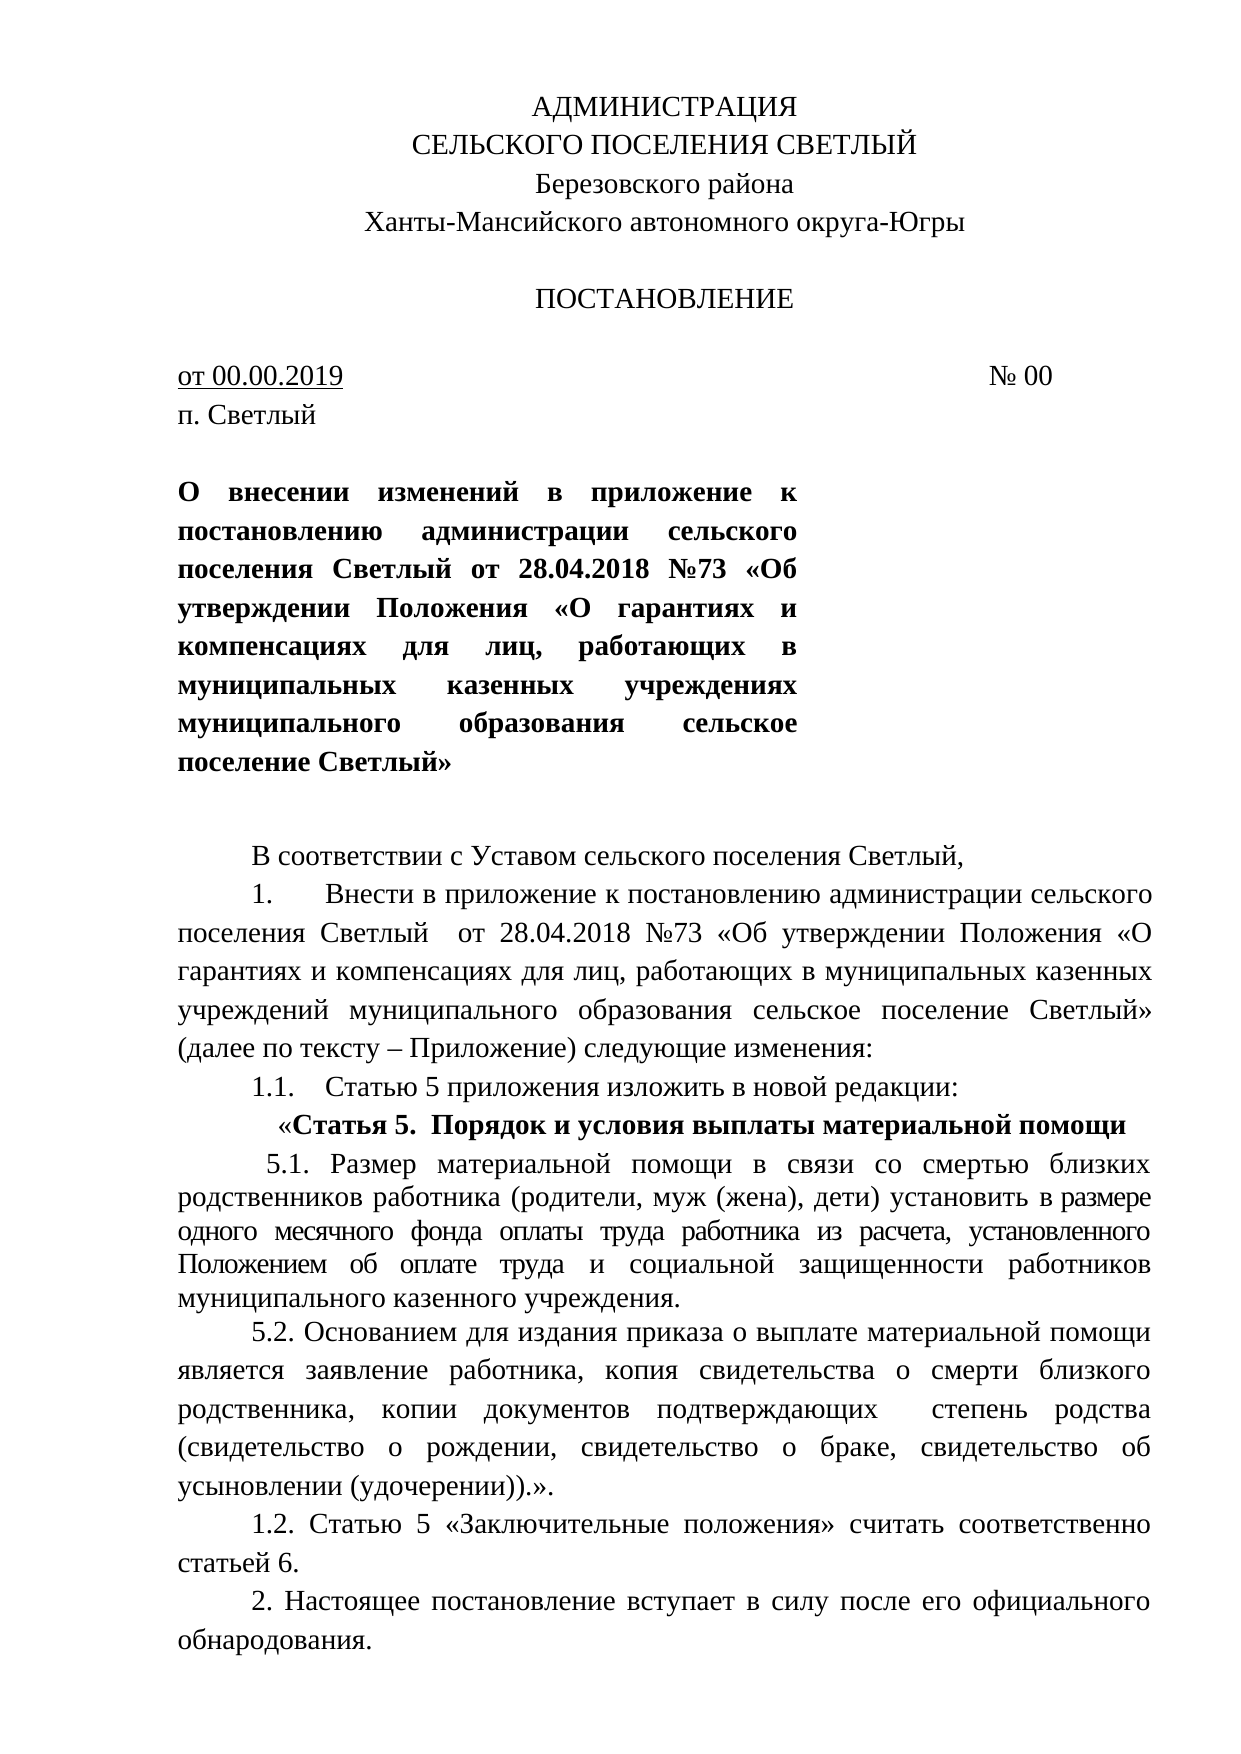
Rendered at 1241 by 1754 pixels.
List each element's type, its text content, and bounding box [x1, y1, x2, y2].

text СЕЛЬСКОГО ПОСЕЛЕНИЯ СВЕТЛЫЙ [177, 127, 1152, 161]
text 5.2. Основанием для издания приказа о выплате материальной помощи является заявление работника, копия свидетельства о смерти близкого родственника, копии документов подтверждающих степень родства (свидетельство о рождении, свидетельство о браке, свидетельство об усыновлении (удочерении)).». [177, 1314, 1152, 1501]
list Статью 5 приложения изложить в новой редакции: [177, 1069, 1153, 1102]
text 5.1. Размер материальной помощи в связи со смертью близких родственников работника (родители, муж (жена), дети) установить в размере одного месячного фонда оплаты труда работника из расчета, установленного Положением об оплате труда и социальной защищенности работников муниципального казенного учреждения. [177, 1146, 1152, 1314]
list Внести в приложение к постановлению администрации сельского поселения Светлый от 28.04.2018 №73 «Об утверждении Положения «О гарантиях и компенсациях для лиц, работающих в муниципальных казенных учреждений муниципального образования сельское поселение Светлый» (далее по тексту – Приложение) следующие изменения: [177, 876, 1153, 1064]
text от 00.00.2019 № 00 [177, 358, 1152, 392]
text ПОСТАНОВЛЕНИЕ [177, 281, 1152, 315]
text 2. Настоящее постановление вступает в силу после его официального обнародования. [177, 1583, 1152, 1656]
text п. Светлый [177, 397, 1152, 431]
list О внесении изменений в приложение к постановлению администрации сельского поселения Светлый от 28.04.2018 №73 «Об утверждении Положения «О гарантиях и компенсациях для лиц, работающих в муниципальных казенных учреждениях муниципального образования сельское поселение Светлый» [177, 474, 797, 777]
text «Статья 5. Порядок и условия выплаты материальной помощи [177, 1107, 1152, 1141]
text Ханты-Мансийского автономного округа-Югры [177, 204, 1152, 238]
text АДМИНИСТРАЦИЯ [177, 89, 1152, 122]
text Березовского района [177, 166, 1152, 199]
text 1.2. Статью 5 «Заключительные положения» считать соответственно статьей 6. [177, 1506, 1152, 1578]
text В соответствии с Уставом сельского поселения Светлый, [177, 838, 1152, 871]
